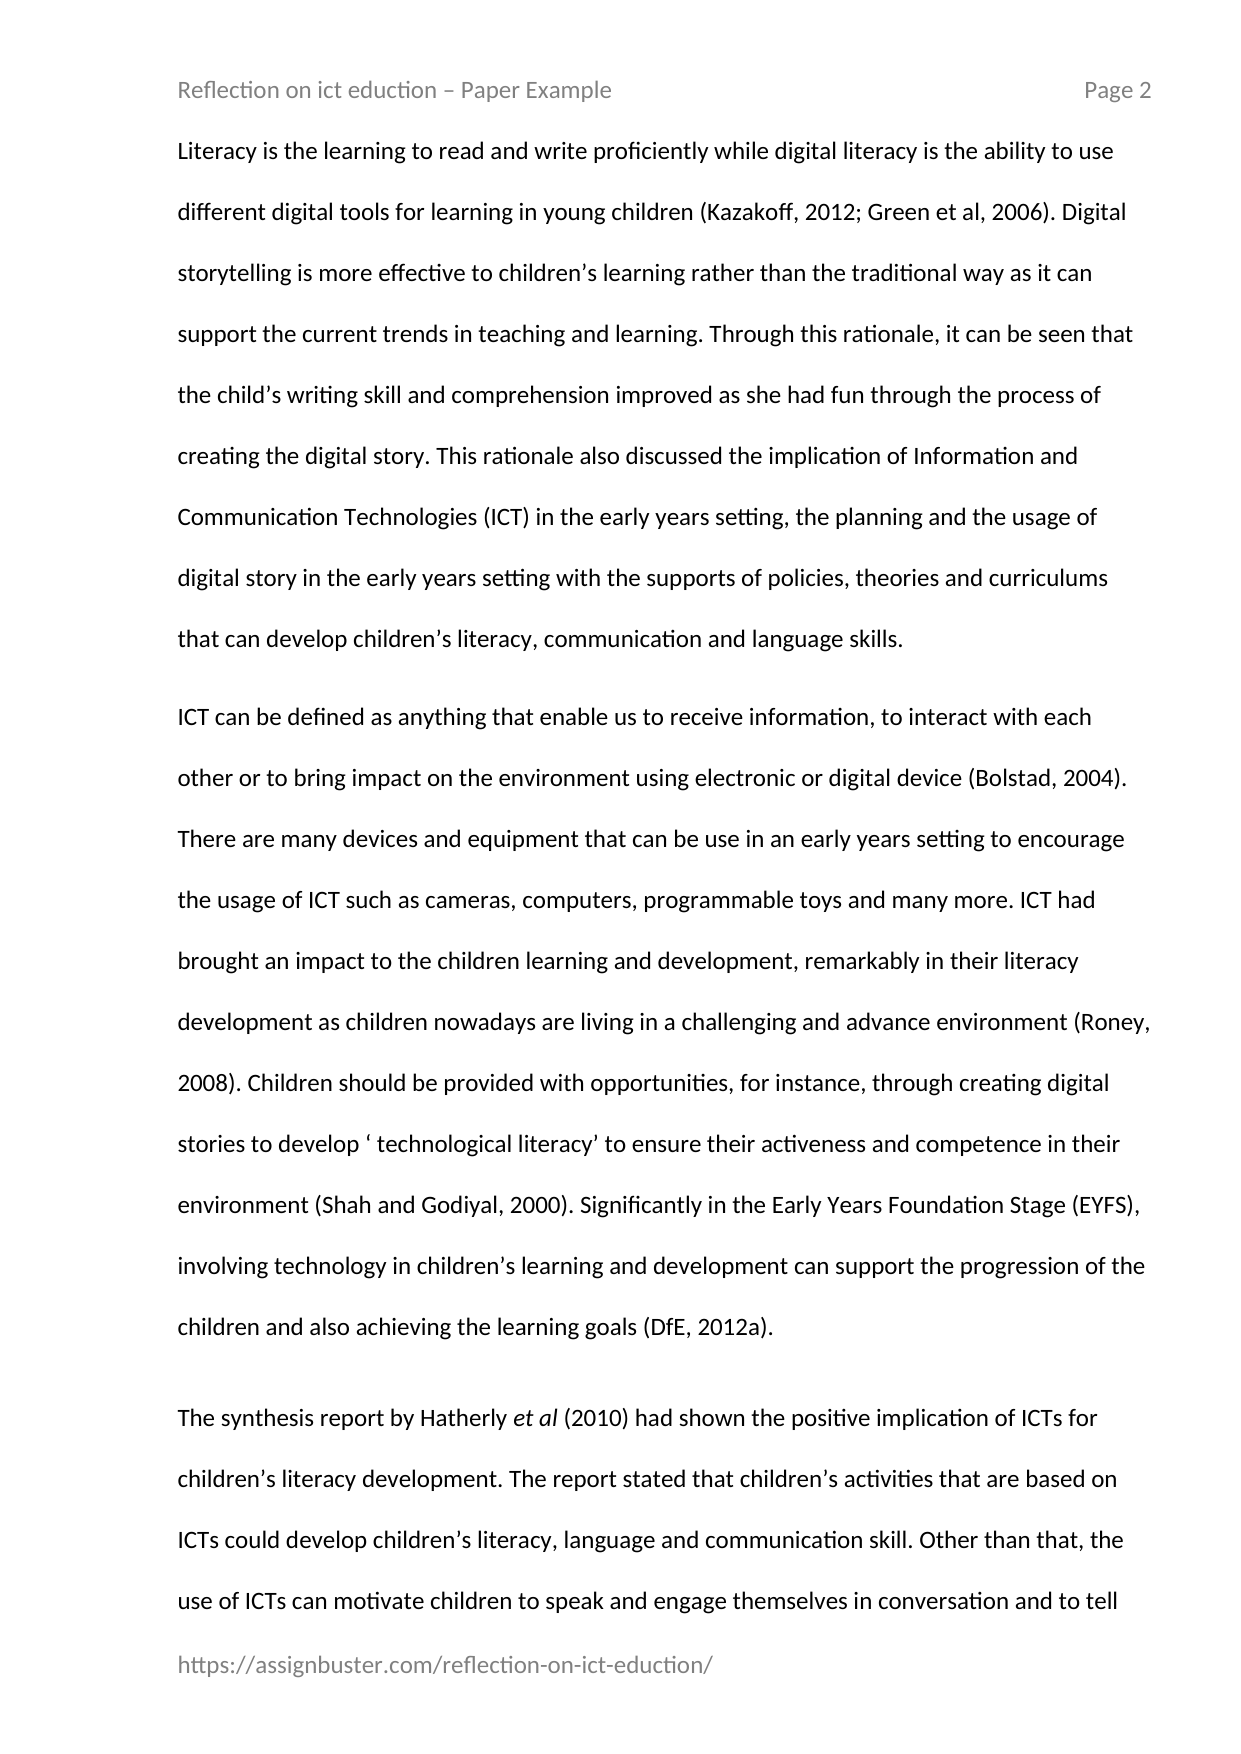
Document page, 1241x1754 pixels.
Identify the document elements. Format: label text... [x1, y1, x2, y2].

text Literacy is the learning to read and write proficiently while digital literacy is the ability to use different digital tools for learning in young children (Kazakoff, 2012; Green et al, 2006). Digital storytelling is more effective to children’s learning rather than the traditional way as it can support the current trends in teaching and learning. Through this rationale, it can be seen that the child’s writing skill and comprehension improved as she had fun through the process of creating the digital story. This rationale also discussed the implication of Information and Communication Technologies (ICT) in the early years setting, the planning and the usage of digital story in the early years setting with the supports of policies, theories and curriculums that can develop children’s literacy, communication and language skills. [177, 135, 1152, 654]
text ICT can be defined as anything that enable us to receive information, to interact with each other or to bring impact on the environment using electronic or digital device (Bolstad, 2004). There are many devices and equipment that can be use in an early years setting to encourage the usage of ICT such as cameras, computers, programmable toys and many more. ICT had brought an impact to the children learning and development, remarkably in their literacy development as children nowadays are living in a challenging and advance environment (Roney, 2008). Children should be provided with opportunities, for instance, through creating digital stories to develop ‘ technological literacy’ to ensure their activeness and competence in their environment (Shah and Godiyal, 2000). Significantly in the Early Years Foundation Stage (EYFS), involving technology in children’s learning and development can support the progression of the children and also achieving the learning goals (DfE, 2012a). [177, 701, 1152, 1342]
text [177, 1402, 1152, 1615]
